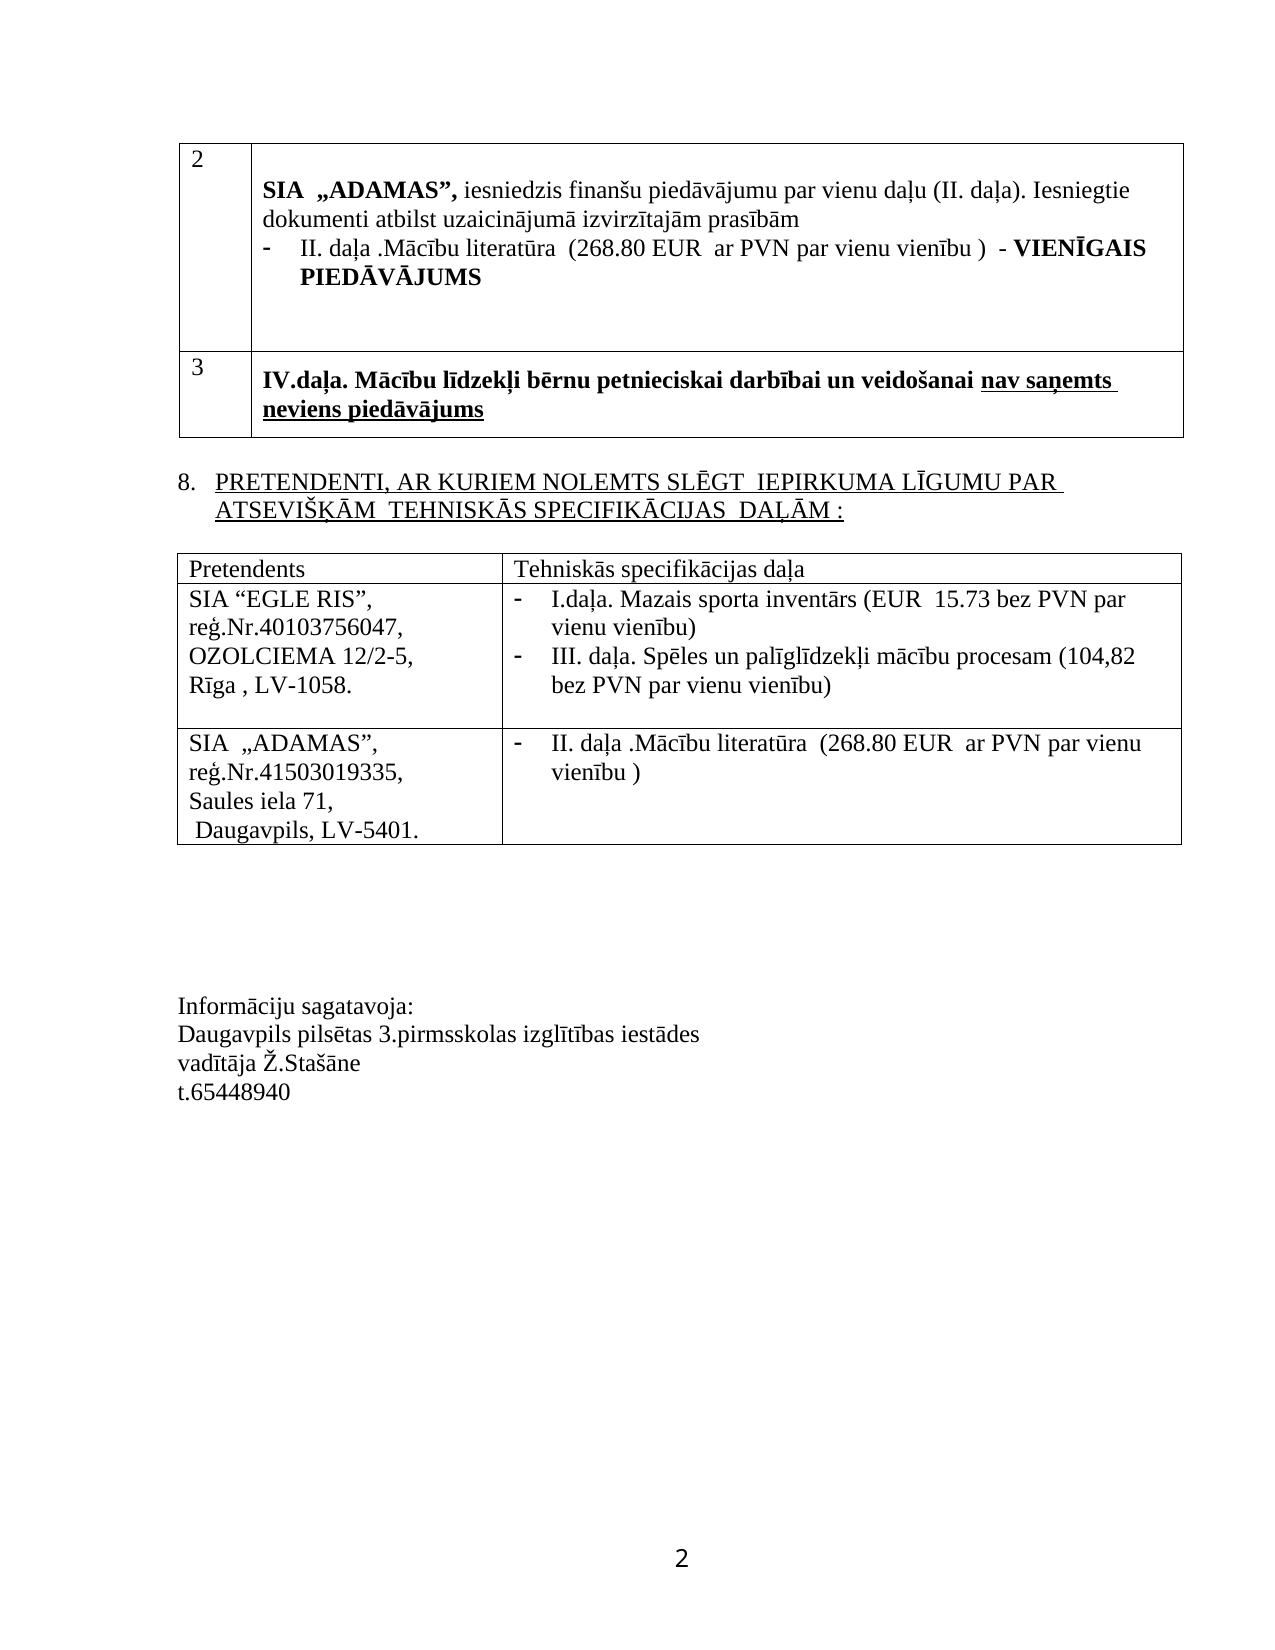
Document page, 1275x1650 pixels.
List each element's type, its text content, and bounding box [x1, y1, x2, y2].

table_cell II. daļa .Mācību literatūra (268.80 EUR ar PVN par vienu vienību ) [503, 729, 1181, 843]
text vadītāja Ž.Stašāne [177, 1048, 1186, 1077]
table_cell 2 [180, 144, 251, 351]
table_cell SIA „ADAMAS”, reģ.Nr.41503019335, Saules iela 71, Daugavpils, LV-5401. [178, 729, 502, 843]
table_cell 3 [180, 352, 251, 437]
list PRETENDENTI, AR KURIEM NOLEMTS SLĒGT IEPIRKUMA LĪGUMU PAR ATSEVIŠĶĀM TEHNISKĀS SPECIFIKĀCIJAS DAĻĀM : [177, 467, 1186, 524]
text Informāciju sagatavoja: [177, 991, 1186, 1019]
table_cell SIA „ADAMAS”, iesniedzis finanšu piedāvājumu par vienu daļu (II. daļa). Iesniegtie dokumenti atbilst uzaicinājumā izvirzītajām prasībām II. daļa .Mācību literatūra (268.80 EUR ar PVN par vienu vienību ) - VIENĪGAIS PIEDĀVĀJUMS [252, 144, 1183, 351]
text t.65448940 [177, 1077, 1186, 1106]
table_cell IV.daļa. Mācību līdzekļi bērnu petnieciskai darbībai un veidošanai nav saņemts neviens piedāvājums [252, 352, 1183, 437]
table_cell SIA “EGLE RIS”, reģ.Nr.40103756047, OZOLCIEMA 12/2-5, Rīga , LV-1058. [178, 584, 502, 727]
text Daugavpils pilsētas 3.pirmsskolas izglītības iestādes [177, 1019, 1186, 1048]
table_header Pretendents [178, 554, 502, 583]
table_cell I.daļa. Mazais sporta inventārs (EUR 15.73 bez PVN par vienu vienību) III. daļa. Spēles un palīglīdzekļi mācību procesam (104,82 bez PVN par vienu vienību) [503, 584, 1181, 727]
table_header Tehniskās specifikācijas daļa [503, 554, 1181, 583]
